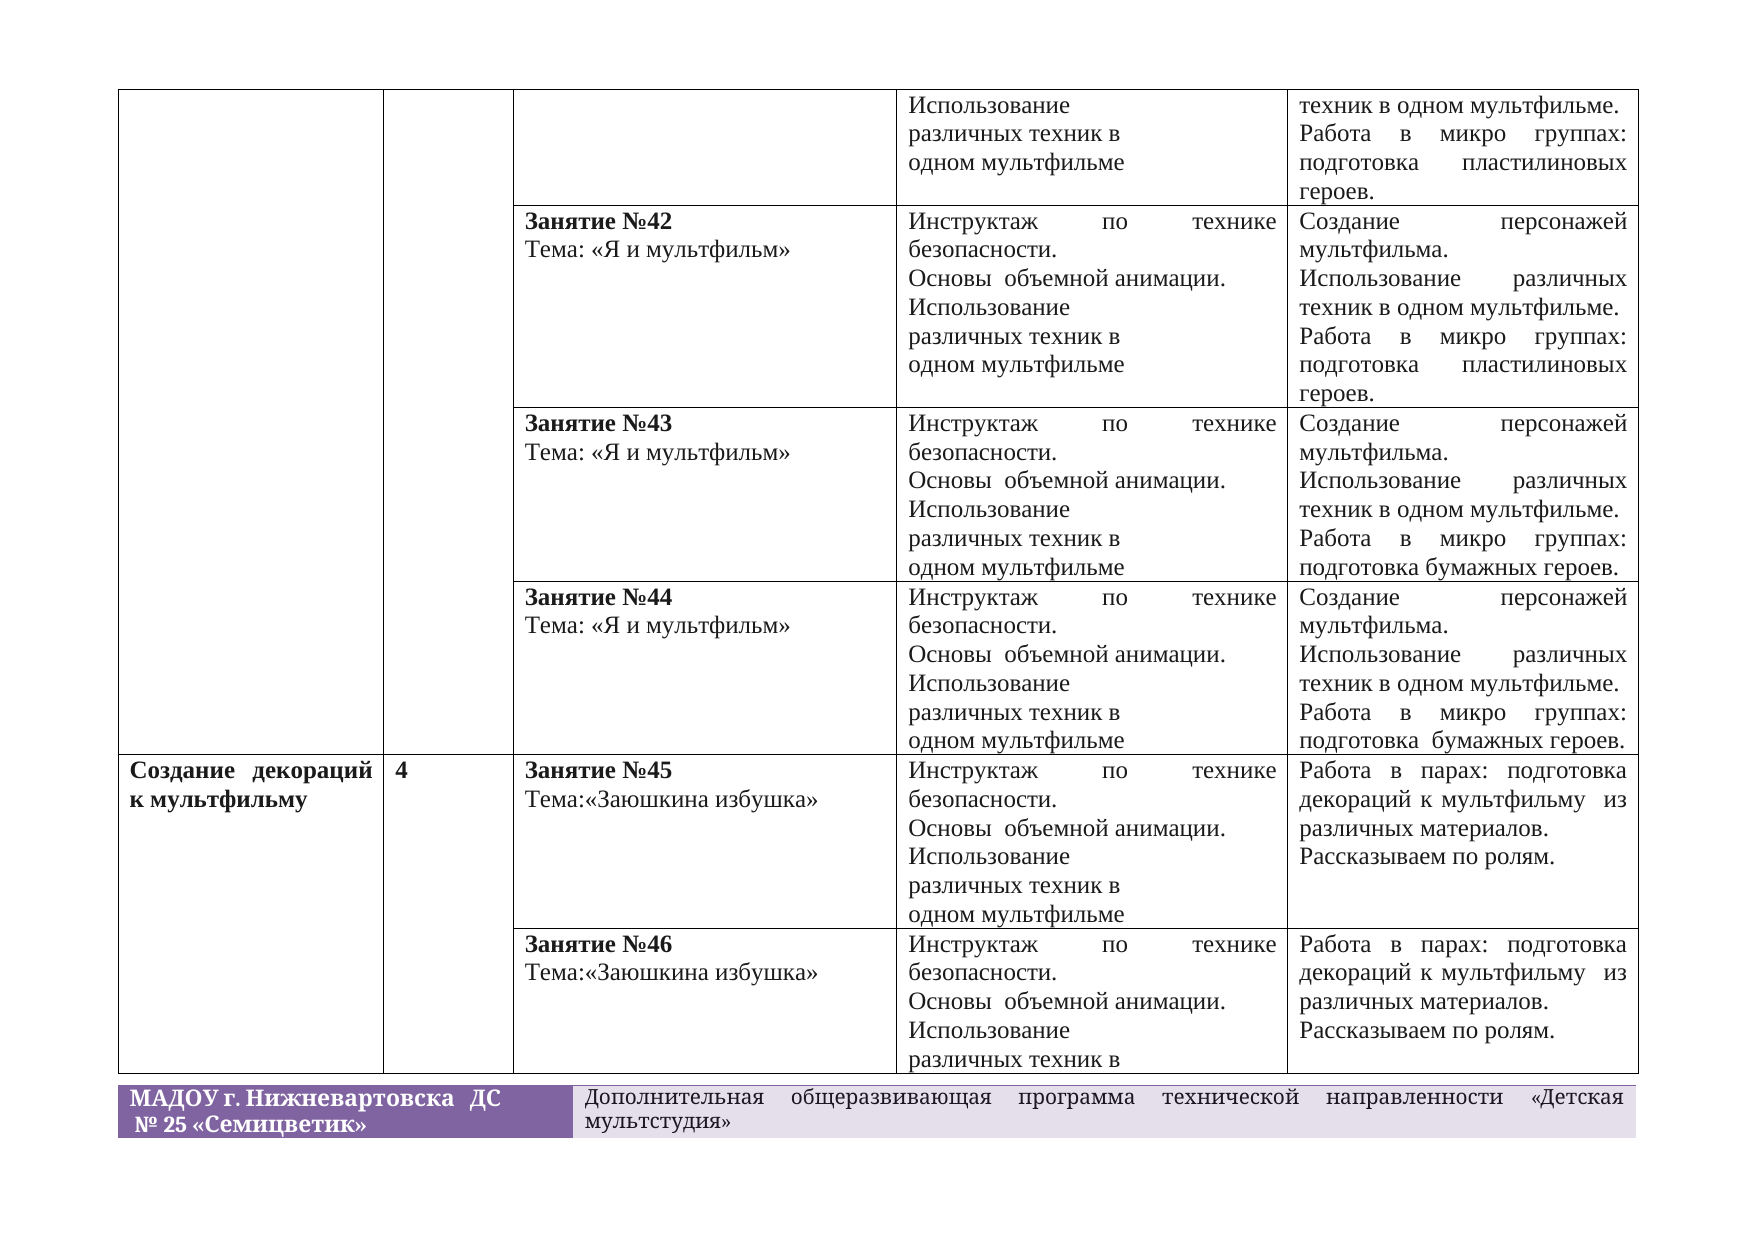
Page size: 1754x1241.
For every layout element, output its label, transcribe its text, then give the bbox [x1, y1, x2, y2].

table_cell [897, 90, 1287, 205]
table_cell Занятие №42 Тема: «Я и мультфильм» [514, 206, 896, 407]
table_cell Создание персонажей мультфильма. Использование различных техник в одном мультфильме. Работа в микро группах: подготовка пластилиновых героев. [1288, 206, 1638, 407]
table_cell Инструктаж по технике безопасности. Основы объемной анимации. Использование различных техник в одном мультфильме [897, 206, 1287, 407]
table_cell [897, 929, 1287, 1072]
table_cell Создание персонажей мультфильма. Использование различных техник в одном мультфильме. Работа в микро группах: подготовка бумажных героев. [1288, 582, 1638, 754]
table_cell Создание декораций к мультфильму [119, 755, 383, 1072]
table_cell Инструктаж по технике безопасности. Основы объемной анимации. Использование различных техник в одном мультфильме [897, 408, 1287, 581]
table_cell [1288, 90, 1638, 205]
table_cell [1288, 929, 1638, 1072]
table_cell Работа в парах: подготовка декораций к мультфильму из различных материалов. Рассказываем по ролям. [1288, 755, 1638, 928]
table_cell Занятие №45 Тема:«Заюшкина избушка» [514, 755, 896, 928]
table_cell Занятие №43 Тема: «Я и мультфильм» [514, 408, 896, 581]
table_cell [514, 90, 896, 205]
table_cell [514, 929, 896, 1072]
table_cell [119, 90, 383, 754]
table_cell 4 [384, 755, 513, 1072]
table_cell Инструктаж по технике безопасности. Основы объемной анимации. Использование различных техник в одном мультфильме [897, 582, 1287, 754]
table_cell Создание персонажей мультфильма. Использование различных техник в одном мультфильме. Работа в микро группах: подготовка бумажных героев. [1288, 408, 1638, 581]
table_cell Занятие №44 Тема: «Я и мультфильм» [514, 582, 896, 754]
table_cell 4 [384, 90, 513, 754]
table_cell Инструктаж по технике безопасности. Основы объемной анимации. Использование различных техник в одном мультфильме [897, 755, 1287, 928]
